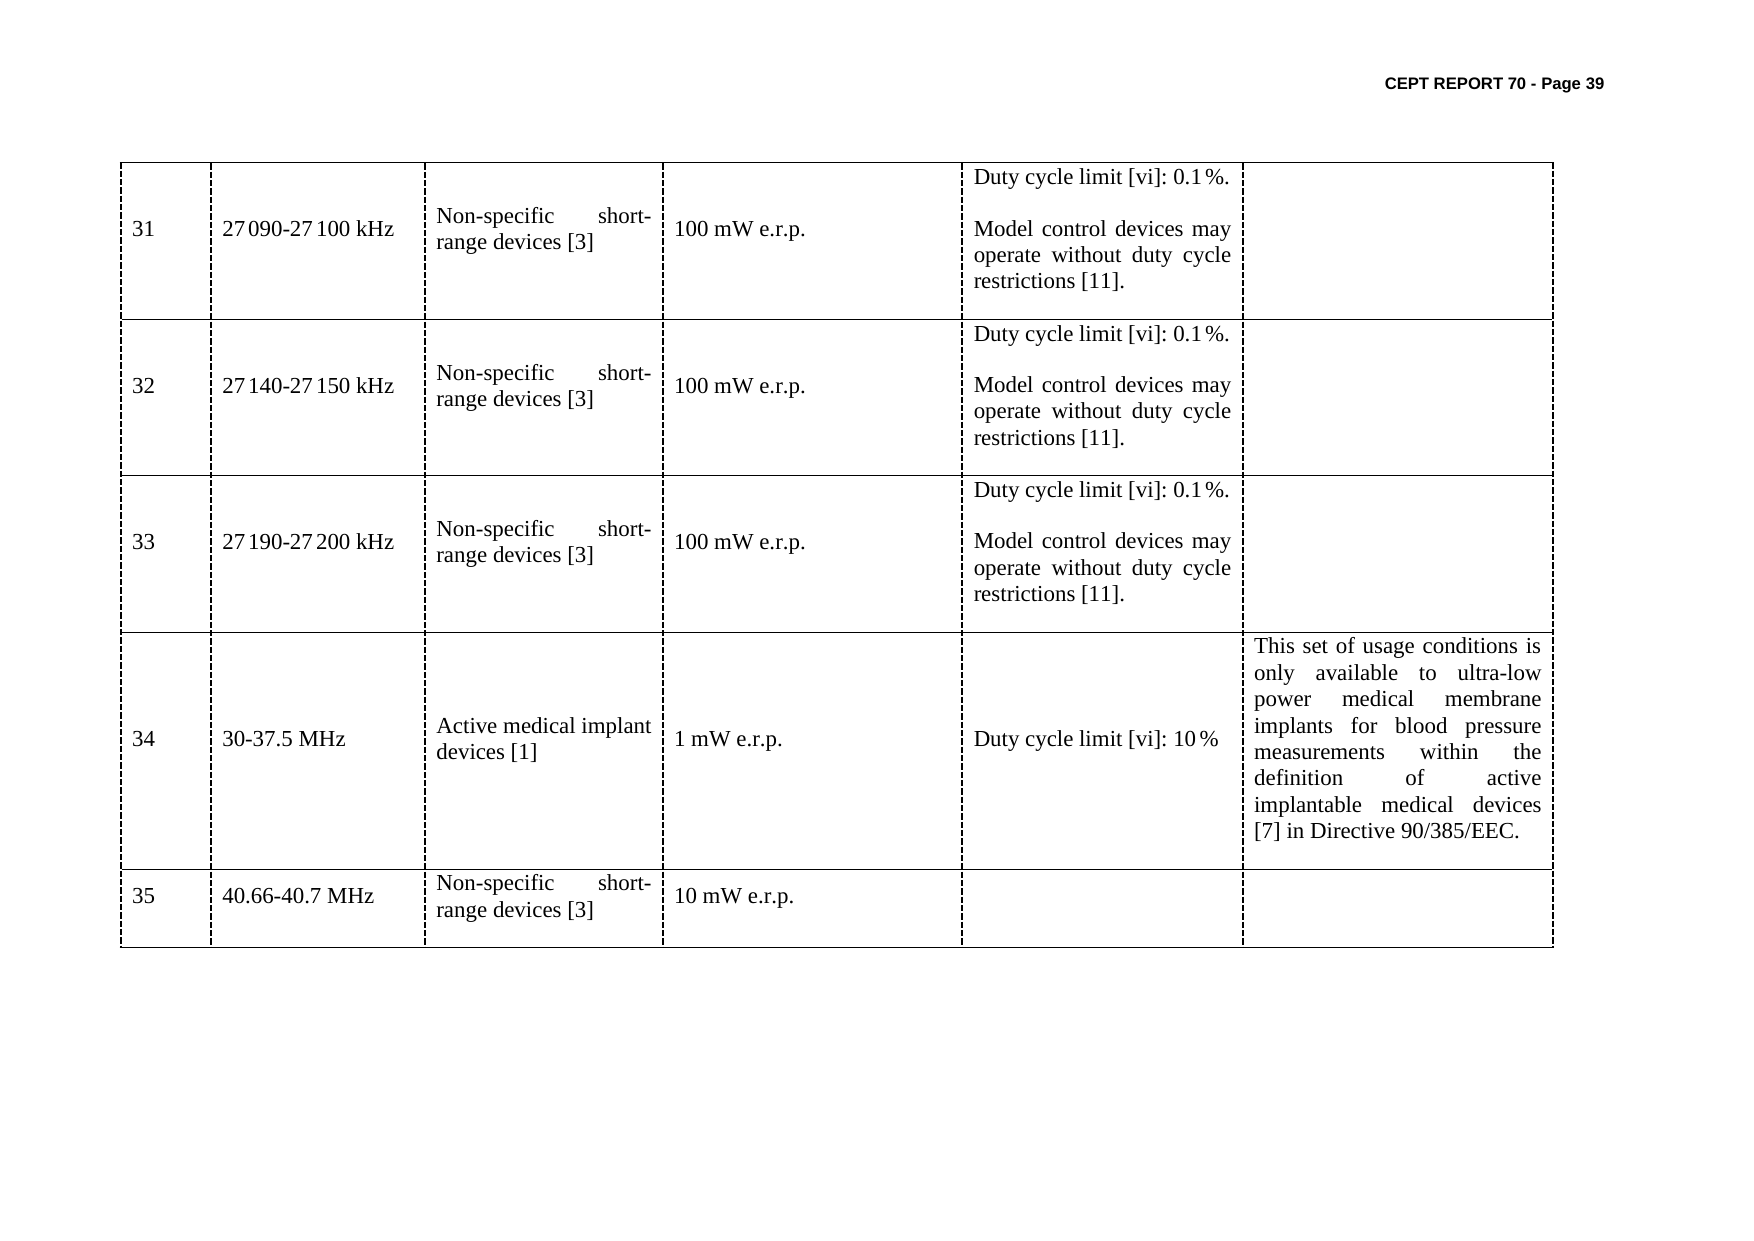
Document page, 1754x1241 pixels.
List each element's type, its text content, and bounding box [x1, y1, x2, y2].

table_cell 100 mW e.r.p. [663, 476, 962, 632]
table_cell Non-specific short-range devices [3] [425, 870, 663, 947]
table_cell 35 [121, 870, 211, 947]
table_cell 27 140-27 150 kHz [211, 320, 425, 475]
table_cell Duty cycle limit [vi]: 0.1 %. Model control devices may operate without duty cycle restrictions [11]. [962, 476, 1243, 632]
table_cell 40.66-40.7 MHz [211, 870, 425, 947]
table_cell 34 [121, 633, 211, 868]
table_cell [962, 163, 1243, 319]
table_cell 32 [121, 320, 211, 475]
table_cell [425, 163, 663, 319]
table_cell 100 mW e.r.p. [663, 163, 962, 319]
table_cell [1243, 319, 1553, 475]
table_cell [962, 870, 1243, 947]
table_cell Non-specific short-range devices [3] [425, 476, 663, 632]
table_cell 1 mW e.r.p. [663, 633, 962, 868]
table_cell 10 mW e.r.p. [663, 870, 962, 947]
table_cell Non-specific short-range devices [3] [425, 320, 663, 475]
table_cell 27 190-27 200 kHz [211, 476, 425, 632]
table_cell 33 [121, 476, 211, 632]
table_cell Duty cycle limit [vi]: 0.1 %. Model control devices may operate without duty cycle restrictions [11]. [962, 320, 1243, 475]
table_cell This set of usage conditions is only available to ultra-low power medical membrane implants for blood pressure measurements within the definition of active implantable medical devices [7] in Directive 90/385/EEC. [1243, 633, 1553, 868]
table_cell 31 [121, 163, 211, 319]
table_cell Duty cycle limit [vi]: 10 % [962, 633, 1243, 868]
table_cell [1243, 476, 1553, 632]
table_cell [1243, 869, 1553, 947]
table_cell 30-37.5 MHz [211, 633, 425, 868]
table_cell 100 mW e.r.p. [663, 320, 962, 475]
table_cell 27 090-27 100 kHz [211, 163, 425, 319]
table_cell [1243, 163, 1553, 319]
table_cell Active medical implant devices [1] [425, 633, 663, 868]
